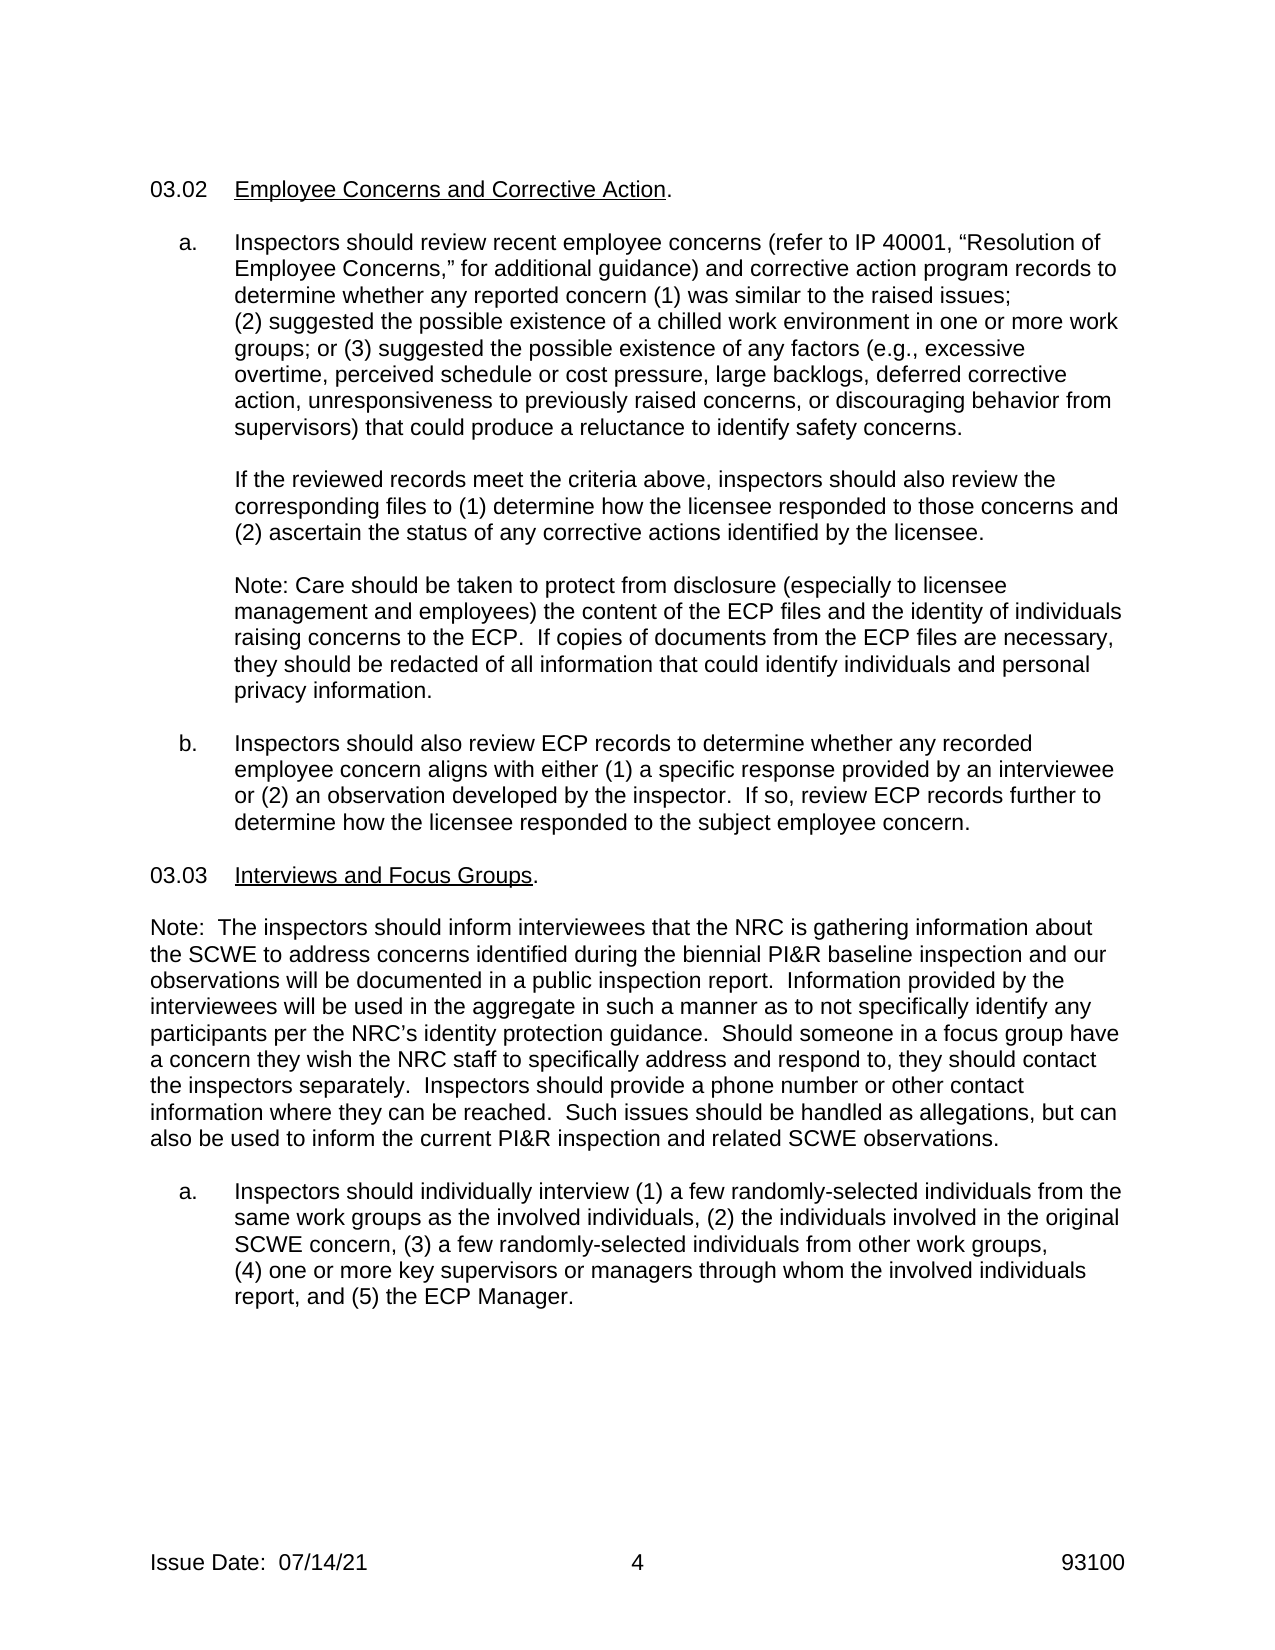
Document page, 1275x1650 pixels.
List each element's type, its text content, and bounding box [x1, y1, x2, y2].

text 03.03 Interviews and Focus Groups. [150, 862, 1125, 888]
list Inspectors should review recent employee concerns (refer to IP 40001, “Resolution of Employee Concerns,” for additional guidance) and corrective action program records to determine whether any reported concern (1) was similar to the raised issues; (2) suggested the possible existence of a chilled work environment in one or more work groups; or (3) suggested the possible existence of any factors (e.g., excessive overtime, perceived schedule or cost pressure, large backlogs, deferred corrective action, unresponsiveness to previously raised concerns, or discouraging behavior from supervisors) that could produce a reluctance to identify safety concerns. [178, 229, 1125, 440]
text Note: The inspectors should inform interviewees that the NRC is gathering information about the SCWE to address concerns identified during the biennial PI&R baseline inspection and our observations will be documented in a public inspection report. Information provided by the interviewees will be used in the aggregate in such a manner as to not specifically identify any participants per the NRC’s identity protection guidance. Should someone in a focus group have a concern they wish the NRC staff to specifically address and respond to, they should contact the inspectors separately. Inspectors should provide a phone number or other contact information where they can be reached. Such issues should be handled as allegations, but can also be used to inform the current PI&R inspection and related SCWE observations. [150, 914, 1125, 1151]
text Note: Care should be taken to protect from disclosure (especially to licensee management and employees) the content of the ECP files and the identity of individuals raising concerns to the ECP. If copies of documents from the ECP files are necessary, they should be redacted of all information that could identify individuals and personal privacy information. [234, 572, 1125, 703]
list Inspectors should individually interview (1) a few randomly-selected individuals from the same work groups as the involved individuals, (2) the individuals involved in the original SCWE concern, (3) a few randomly-selected individuals from other work groups, (4) one or more key supervisors or managers through whom the involved individuals report, and (5) the ECP Manager. [178, 1178, 1125, 1309]
list Inspectors should also review ECP records to determine whether any recorded employee concern aligns with either (1) a specific response provided by an interviewee or (2) an observation developed by the inspector. If so, review ECP records further to determine how the licensee responded to the subject employee concern. [178, 730, 1125, 835]
list Employee Concerns and Corrective Action. [150, 176, 1125, 203]
text If the reviewed records meet the criteria above, inspectors should also review the corresponding files to (1) determine how the licensee responded to those concerns and (2) ascertain the status of any corrective actions identified by the licensee. [234, 466, 1125, 545]
